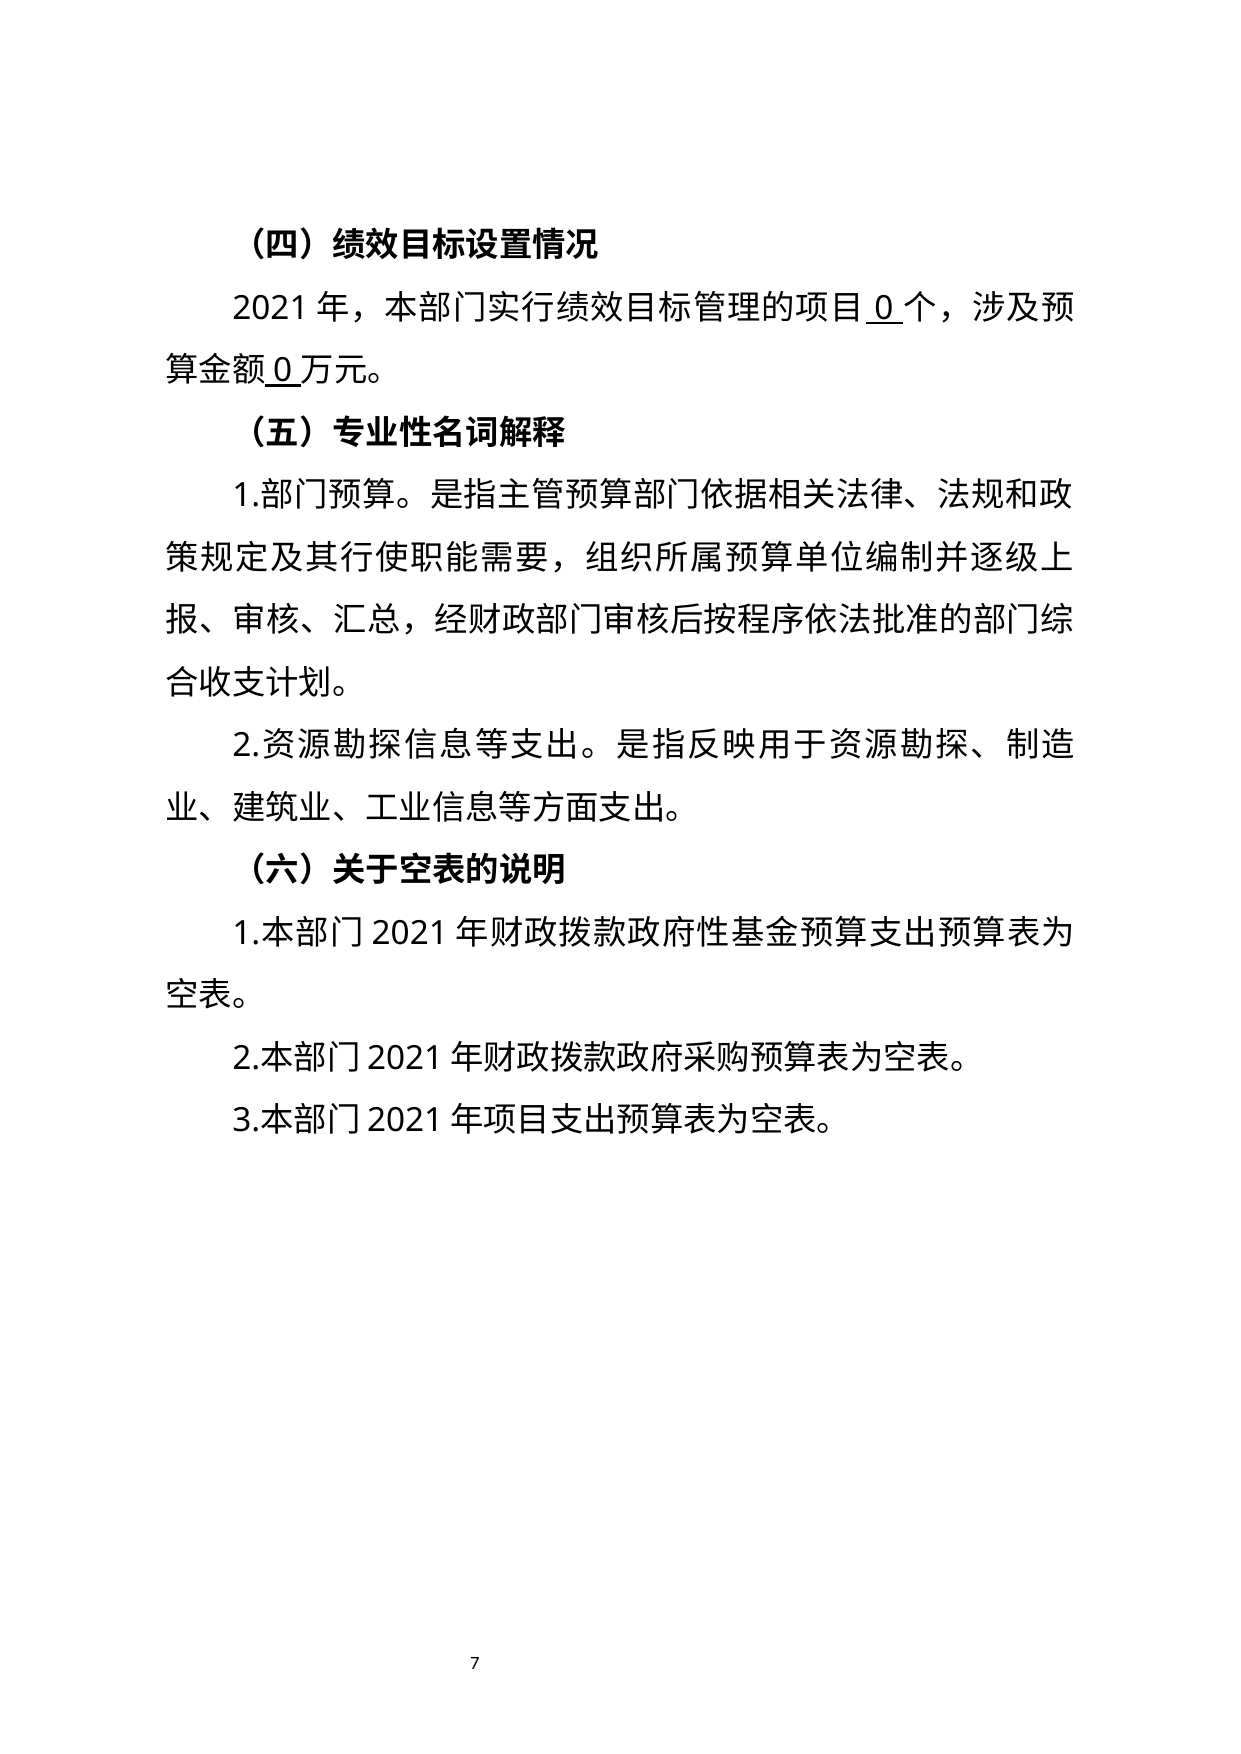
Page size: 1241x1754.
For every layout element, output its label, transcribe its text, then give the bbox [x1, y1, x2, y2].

text 3.本部门2021年项目支出预算表为空表。 [165, 1082, 1075, 1144]
text 2.资源勘探信息等支出。是指反映用于资源勘探、制造业、建筑业、工业信息等方面支出。 [165, 707, 1075, 832]
text （四）绩效目标设置情况 [165, 207, 1075, 269]
text （六）关于空表的说明 [165, 832, 1075, 894]
text 1.部门预算。是指主管预算部门依据相关法律、法规和政策规定及其行使职能需要，组织所属预算单位编制并逐级上报、审核、汇总，经财政部门审核后按程序依法批准的部门综合收支计划。 [165, 457, 1075, 707]
text 2021年，本部门实行绩效目标管理的项目 0 个，涉及预算金额 0 万元。 [165, 269, 1075, 394]
text （五）专业性名词解释 [165, 394, 1075, 457]
text 2.本部门2021年财政拨款政府采购预算表为空表。 [165, 1019, 1075, 1082]
text 1.本部门2021年财政拨款政府性基金预算支出预算表为空表。 [165, 894, 1075, 1019]
